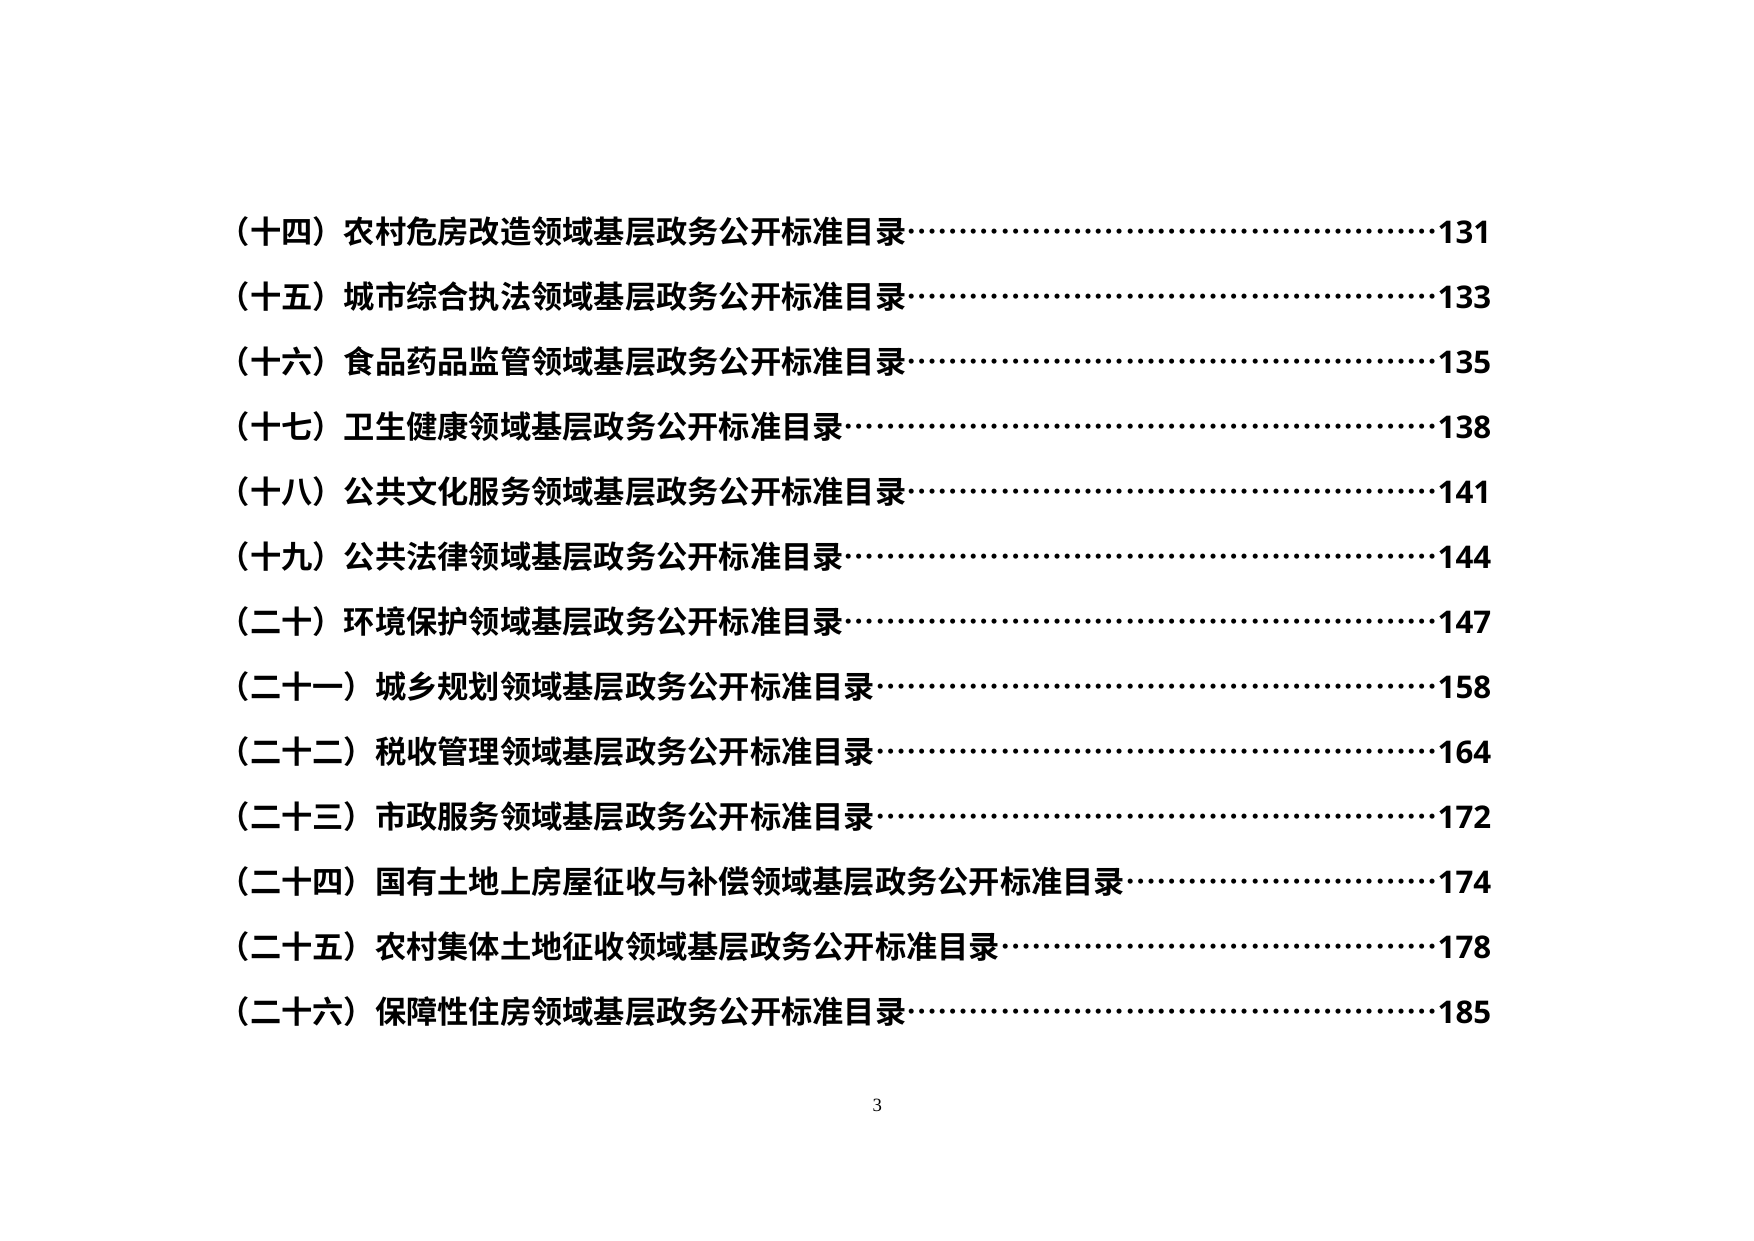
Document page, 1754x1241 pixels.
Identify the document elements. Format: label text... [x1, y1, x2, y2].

text （二十二）税收管理领域基层政务公开标准目录………………………………………………164 [187, 718, 1569, 783]
text （二十一）城乡规划领域基层政务公开标准目录………………………………………………158 [187, 653, 1569, 718]
text （十八）公共文化服务领域基层政务公开标准目录……………………………………………141 [187, 458, 1569, 523]
text （十六）食品药品监管领域基层政务公开标准目录……………………………………………135 [187, 328, 1569, 393]
text （二十）环境保护领域基层政务公开标准目录…………………………………………………147 [187, 588, 1569, 653]
text （十四）农村危房改造领域基层政务公开标准目录……………………………………………131 [187, 198, 1569, 263]
text （二十六）保障性住房领域基层政务公开标准目录……………………………………………185 [187, 978, 1569, 1043]
text （二十五）农村集体土地征收领域基层政务公开标准目录……………………………………178 [187, 913, 1569, 978]
text （十五）城市综合执法领域基层政务公开标准目录……………………………………………133 [187, 263, 1569, 328]
text （十九）公共法律领域基层政务公开标准目录…………………………………………………144 [187, 523, 1569, 588]
text （二十四）国有土地上房屋征收与补偿领域基层政务公开标准目录…………………………174 [187, 848, 1569, 913]
text （二十三）市政服务领域基层政务公开标准目录………………………………………………172 [187, 783, 1569, 848]
text （十七）卫生健康领域基层政务公开标准目录…………………………………………………138 [187, 393, 1569, 458]
